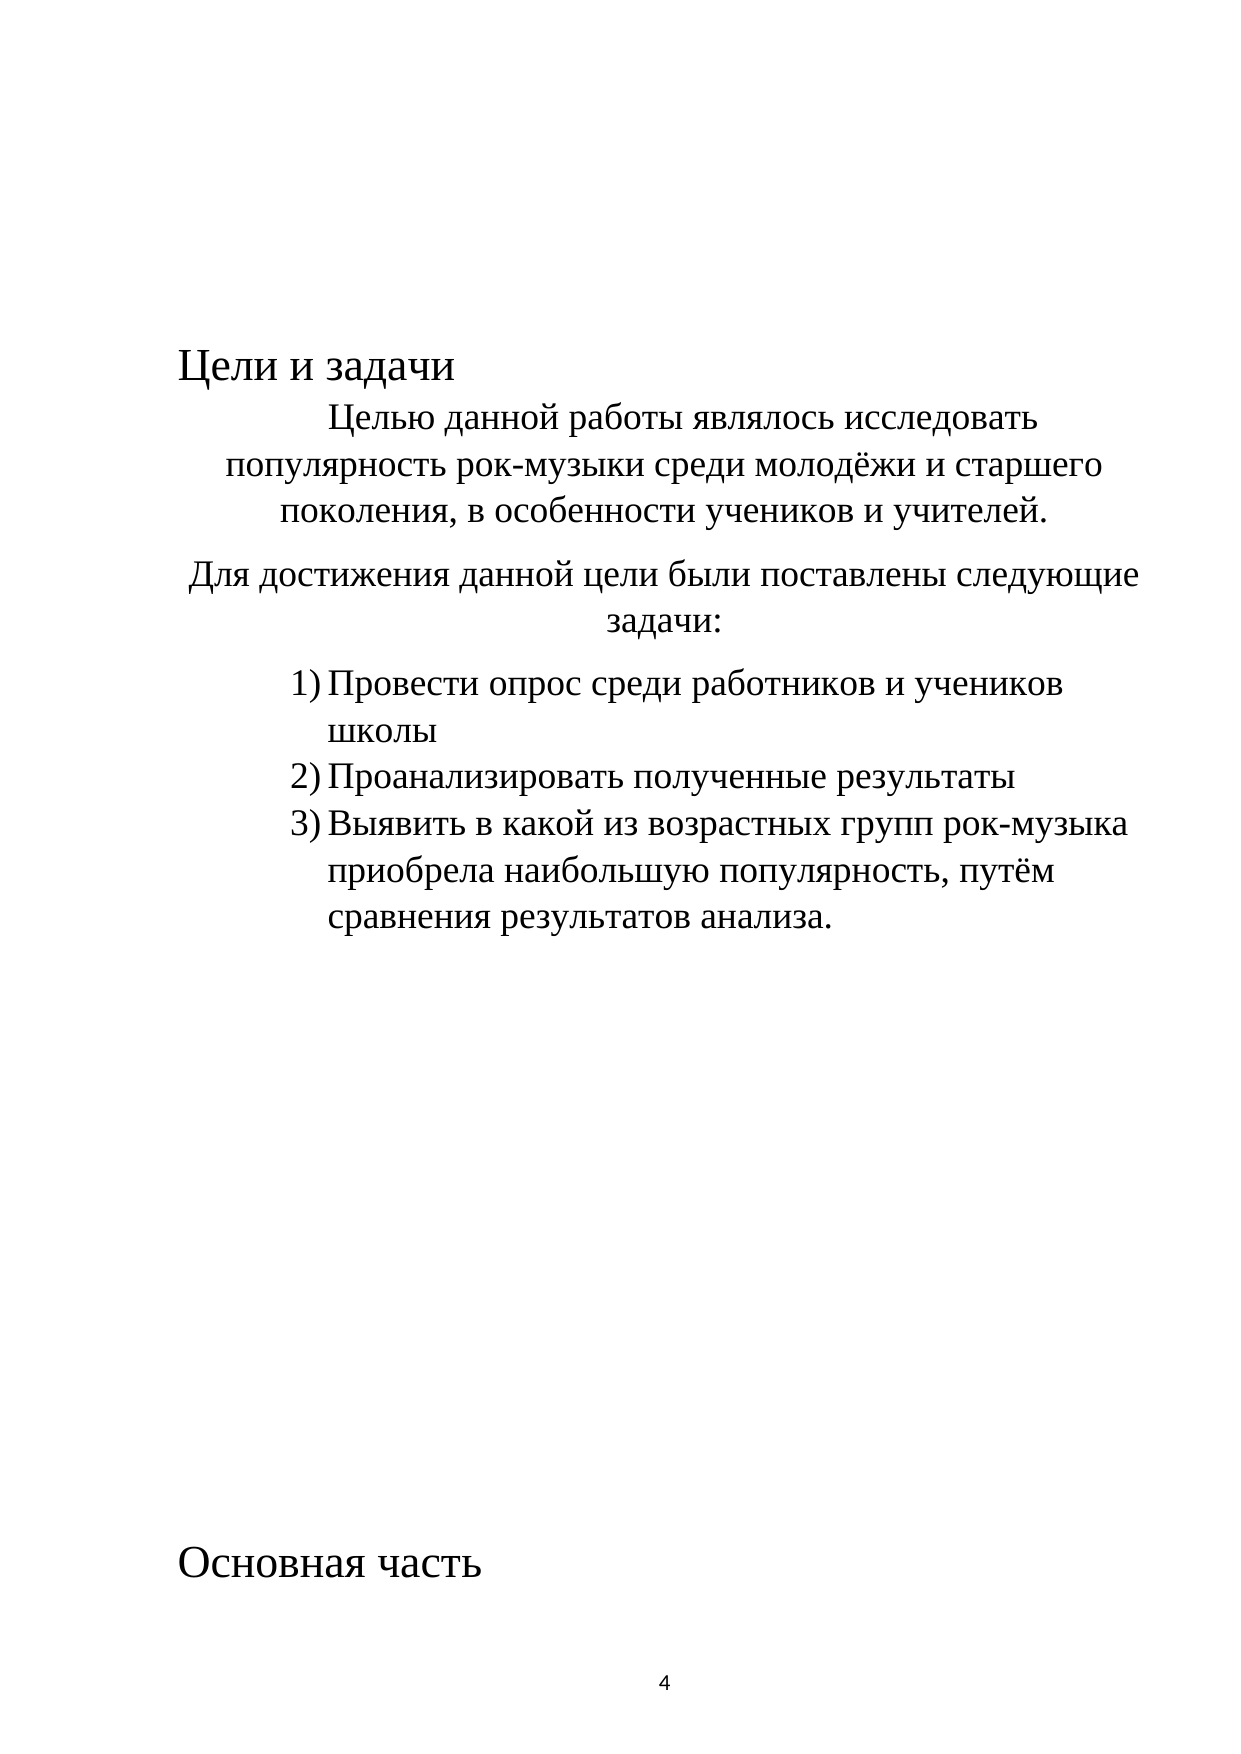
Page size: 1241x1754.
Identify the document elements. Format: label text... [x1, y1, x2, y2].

subtitle Основная часть [177, 1534, 1152, 1587]
list Проанализировать полученные результаты [290, 754, 1152, 797]
text Целью данной работы являлось исследовать популярность рок-музыки среди молодёжи и старшего поколения, в особенности учеников и учителей. [177, 394, 1152, 531]
subtitle Цели и задачи [177, 338, 1152, 390]
text Для достижения данной цели были поставлены следующие задачи: [177, 551, 1152, 641]
list Выявить в какой из возрастных групп рок-музыка приобрела наибольшую популярность, путём сравнения результатов анализа. [290, 800, 1152, 937]
list Провести опрос среди работников и учеников школы [290, 661, 1152, 750]
